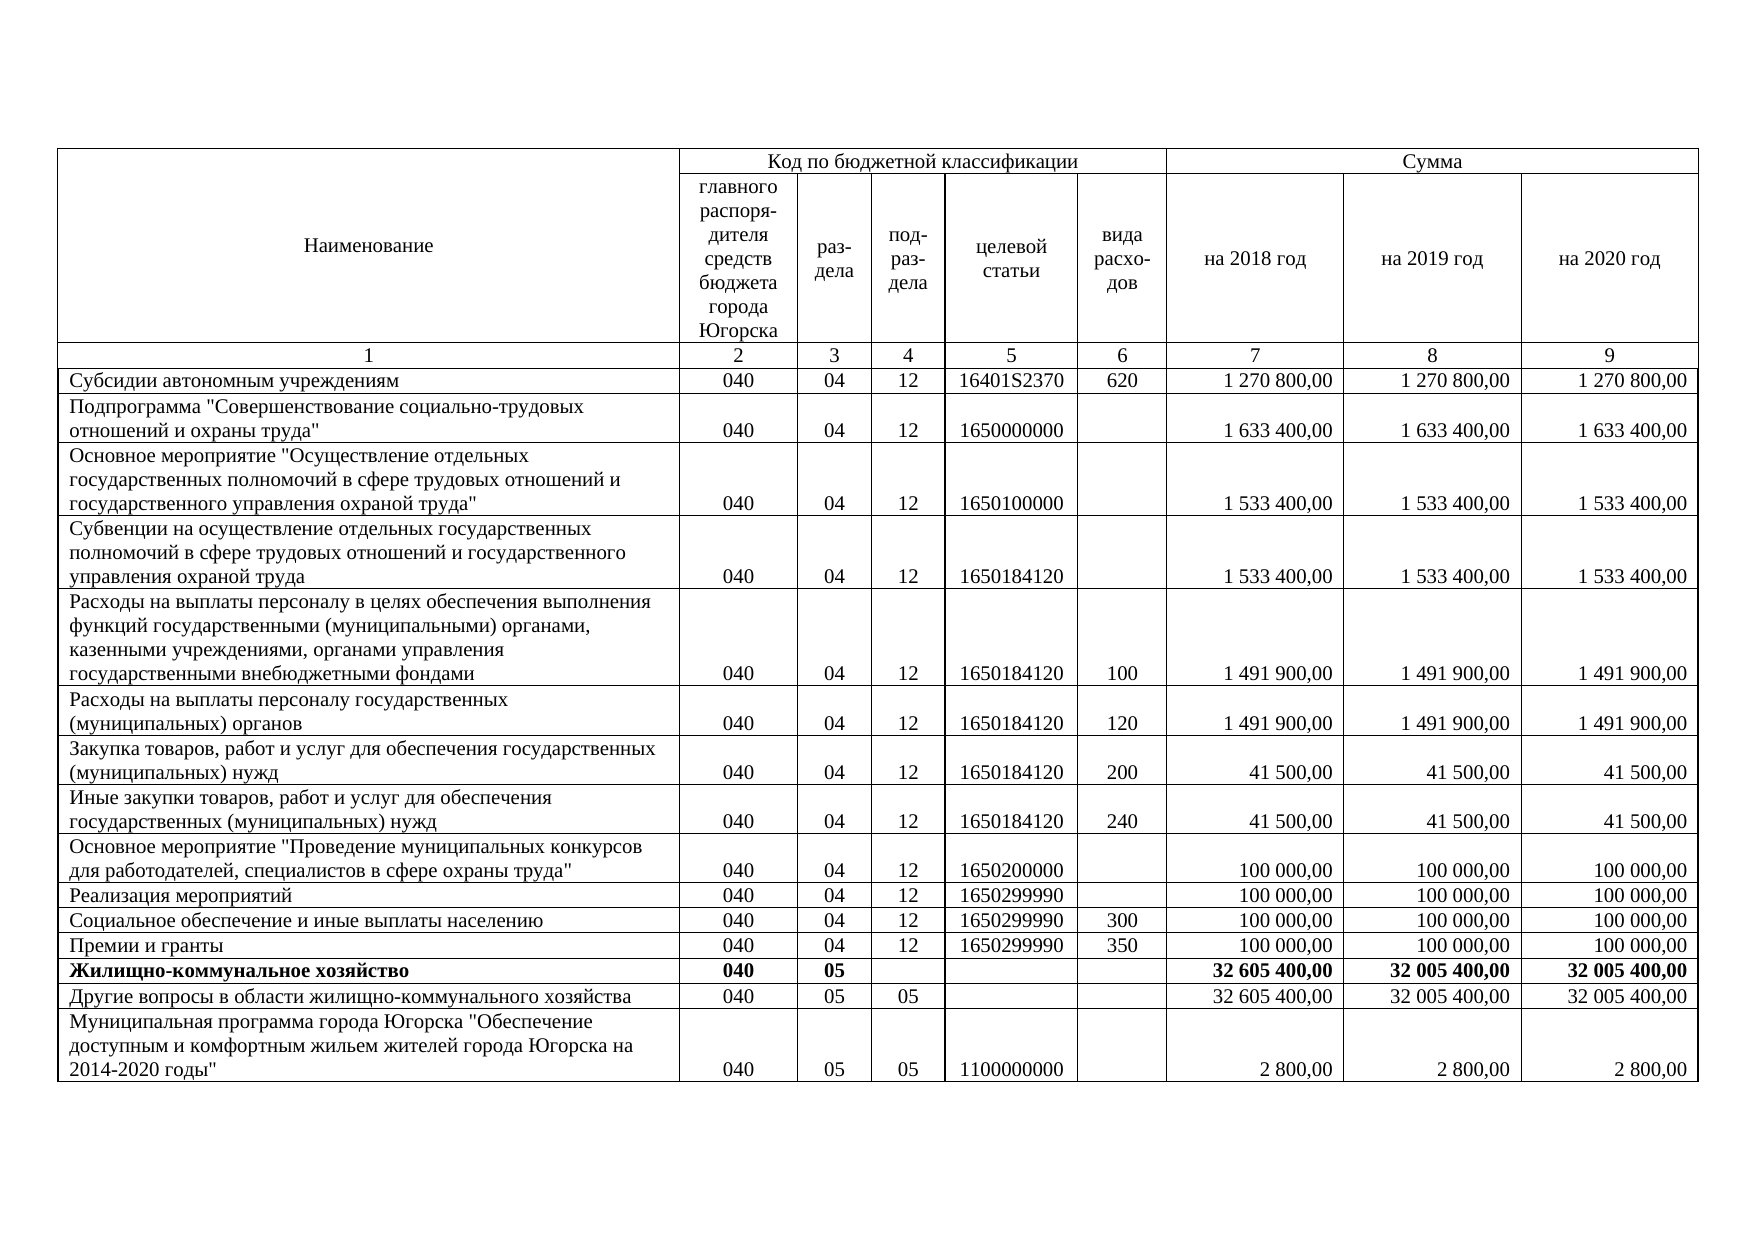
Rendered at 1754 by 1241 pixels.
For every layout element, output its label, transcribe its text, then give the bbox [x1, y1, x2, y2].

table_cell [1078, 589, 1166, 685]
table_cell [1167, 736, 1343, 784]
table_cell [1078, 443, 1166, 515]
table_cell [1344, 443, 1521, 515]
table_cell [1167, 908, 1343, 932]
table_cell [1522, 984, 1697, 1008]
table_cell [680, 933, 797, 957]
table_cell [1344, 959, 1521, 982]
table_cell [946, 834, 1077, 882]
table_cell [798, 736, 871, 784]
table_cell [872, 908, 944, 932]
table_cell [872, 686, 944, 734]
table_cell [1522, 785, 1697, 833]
table_header Код по бюджетной классификации [680, 149, 1166, 173]
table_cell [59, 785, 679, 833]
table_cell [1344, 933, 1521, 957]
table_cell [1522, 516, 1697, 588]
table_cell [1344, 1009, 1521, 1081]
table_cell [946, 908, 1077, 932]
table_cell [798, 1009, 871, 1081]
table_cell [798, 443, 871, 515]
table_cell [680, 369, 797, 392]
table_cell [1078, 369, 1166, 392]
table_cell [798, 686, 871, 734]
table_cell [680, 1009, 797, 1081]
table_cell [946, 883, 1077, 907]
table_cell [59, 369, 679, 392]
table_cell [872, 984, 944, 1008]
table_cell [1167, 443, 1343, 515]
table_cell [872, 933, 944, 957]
table_cell 7 [1167, 343, 1343, 367]
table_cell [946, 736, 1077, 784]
table_cell 3 [798, 343, 871, 367]
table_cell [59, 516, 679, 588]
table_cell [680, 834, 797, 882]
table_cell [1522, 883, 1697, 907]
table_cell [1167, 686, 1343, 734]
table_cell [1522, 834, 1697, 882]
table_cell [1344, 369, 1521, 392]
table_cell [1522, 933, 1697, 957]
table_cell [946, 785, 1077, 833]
table_cell 2 [680, 343, 797, 367]
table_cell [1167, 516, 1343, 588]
table_cell 9 [1522, 343, 1698, 367]
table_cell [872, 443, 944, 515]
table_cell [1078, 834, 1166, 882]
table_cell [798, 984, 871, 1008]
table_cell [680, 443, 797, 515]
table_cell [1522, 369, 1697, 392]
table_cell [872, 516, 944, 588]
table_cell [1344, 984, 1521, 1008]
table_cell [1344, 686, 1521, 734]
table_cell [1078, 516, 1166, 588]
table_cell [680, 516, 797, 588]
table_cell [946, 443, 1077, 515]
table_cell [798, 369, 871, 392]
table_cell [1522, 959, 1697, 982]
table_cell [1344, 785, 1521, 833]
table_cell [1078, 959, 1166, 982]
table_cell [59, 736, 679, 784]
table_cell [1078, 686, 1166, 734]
table_cell вида расхо-дов [1078, 174, 1166, 342]
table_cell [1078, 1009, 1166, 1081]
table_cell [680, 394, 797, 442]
table_cell 6 [1078, 343, 1166, 367]
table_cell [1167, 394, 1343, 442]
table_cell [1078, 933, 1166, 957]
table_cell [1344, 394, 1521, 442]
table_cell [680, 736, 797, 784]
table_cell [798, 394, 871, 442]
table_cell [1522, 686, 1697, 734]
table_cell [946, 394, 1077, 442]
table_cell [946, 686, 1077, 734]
table_cell раз-дела [798, 174, 871, 342]
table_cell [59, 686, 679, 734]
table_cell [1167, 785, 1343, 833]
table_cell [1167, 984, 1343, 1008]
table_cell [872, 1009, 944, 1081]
table_cell 8 [1344, 343, 1521, 367]
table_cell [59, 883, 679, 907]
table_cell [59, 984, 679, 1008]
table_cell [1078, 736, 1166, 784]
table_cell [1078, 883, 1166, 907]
table_cell под-раз-дела [872, 174, 944, 342]
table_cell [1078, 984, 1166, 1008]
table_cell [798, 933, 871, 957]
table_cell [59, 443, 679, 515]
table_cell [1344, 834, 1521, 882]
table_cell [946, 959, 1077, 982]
table_cell 4 [872, 343, 944, 367]
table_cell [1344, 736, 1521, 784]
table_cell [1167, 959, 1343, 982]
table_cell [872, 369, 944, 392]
table_header Сумма [1167, 149, 1698, 173]
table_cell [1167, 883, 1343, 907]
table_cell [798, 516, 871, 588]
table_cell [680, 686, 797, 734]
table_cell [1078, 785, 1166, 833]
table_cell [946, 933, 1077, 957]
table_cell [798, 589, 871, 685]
table_cell на 2019 год [1344, 174, 1521, 342]
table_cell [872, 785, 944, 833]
table_cell целевой статьи [946, 174, 1077, 342]
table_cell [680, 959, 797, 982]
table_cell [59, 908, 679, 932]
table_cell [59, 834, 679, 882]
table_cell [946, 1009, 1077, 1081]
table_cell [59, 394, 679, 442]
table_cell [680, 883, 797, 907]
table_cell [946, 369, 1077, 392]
table_cell 1 [58, 343, 679, 367]
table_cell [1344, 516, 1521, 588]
table_cell на 2018 год [1167, 174, 1343, 342]
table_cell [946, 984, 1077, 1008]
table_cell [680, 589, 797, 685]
table_header Наименование [58, 149, 679, 342]
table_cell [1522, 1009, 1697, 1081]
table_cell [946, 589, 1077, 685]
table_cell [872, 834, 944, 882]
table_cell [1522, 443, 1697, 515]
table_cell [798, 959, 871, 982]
table_cell на 2020 год [1522, 174, 1698, 342]
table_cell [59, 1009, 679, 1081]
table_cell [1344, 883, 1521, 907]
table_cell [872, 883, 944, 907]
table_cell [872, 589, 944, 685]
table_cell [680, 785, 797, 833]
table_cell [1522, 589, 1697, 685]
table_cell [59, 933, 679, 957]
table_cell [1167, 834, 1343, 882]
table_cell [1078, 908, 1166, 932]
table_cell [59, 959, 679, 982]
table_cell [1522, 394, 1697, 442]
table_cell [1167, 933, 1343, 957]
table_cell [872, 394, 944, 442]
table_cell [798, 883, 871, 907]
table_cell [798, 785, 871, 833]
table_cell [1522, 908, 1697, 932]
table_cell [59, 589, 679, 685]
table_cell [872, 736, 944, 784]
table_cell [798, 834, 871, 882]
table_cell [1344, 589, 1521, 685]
table_cell главного распоря-дителя средств бюджета города Югорска [680, 174, 797, 342]
table_cell 5 [946, 343, 1077, 367]
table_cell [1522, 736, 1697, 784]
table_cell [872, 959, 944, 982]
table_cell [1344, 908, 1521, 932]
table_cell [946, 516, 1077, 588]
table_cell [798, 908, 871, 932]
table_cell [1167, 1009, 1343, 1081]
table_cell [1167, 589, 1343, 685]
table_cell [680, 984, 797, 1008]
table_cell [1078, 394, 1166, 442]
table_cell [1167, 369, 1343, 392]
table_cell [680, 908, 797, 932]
